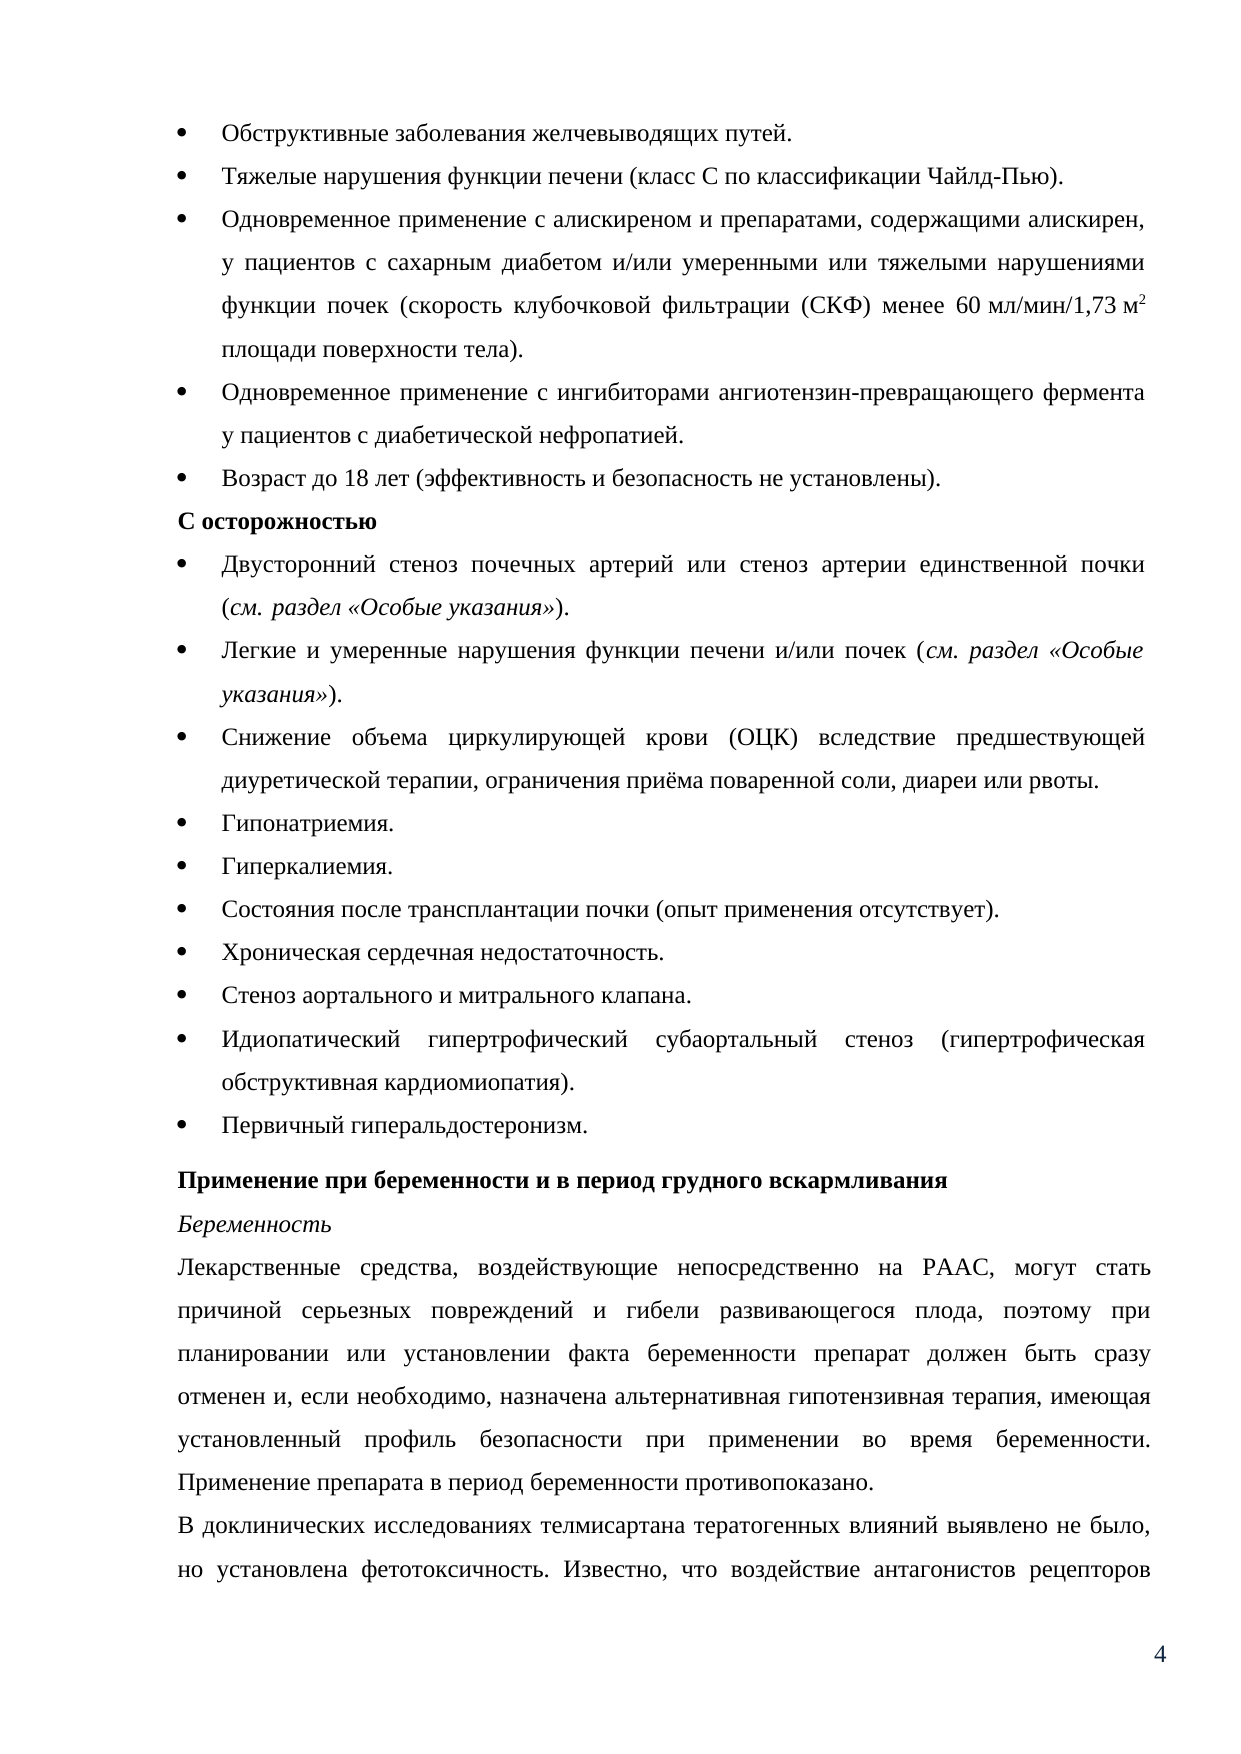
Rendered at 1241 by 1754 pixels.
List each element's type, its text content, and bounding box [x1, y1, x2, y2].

text С осторожностью [177, 506, 1146, 535]
list Двусторонний стеноз почечных артерий или стеноз артерии единственной почки (см. раздел «Особые указания»). [177, 549, 1146, 621]
list Обструктивные заболевания желчевыводящих путей. [177, 118, 1146, 147]
list Одновременное применение с алискиреном и препаратами, содержащими алискирен, у пациентов с сахарным диабетом и/или умеренными или тяжелыми нарушениями функции почек (скорость клубочковой фильтрации (СКФ) менее 60 мл/мин/1,73 м2 площади поверхности тела). [177, 204, 1146, 362]
list Тяжелые нарушения функции печени (класс С по классификации Чайлд-Пью). [177, 161, 1146, 190]
text Лекарственные средства, воздействующие непосредственно на РААС, могут стать причиной серьезных повреждений и гибели развивающегося плода, поэтому при планировании или установлении факта беременности препарат должен быть сразу отменен и, если необходимо, назначена альтернативная гипотензивная терапия, имеющая установленный профиль безопасности при применении во время беременности. Применение препарата в период беременности противопоказано. [177, 1252, 1152, 1496]
list Возраст до 18 лет (эффективность и безопасность не установлены). [177, 463, 1146, 492]
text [177, 1511, 1152, 1582]
list Гиперкалиемия. [177, 851, 1146, 880]
list Идиопатический гипертрофический субаортальный стеноз (гипертрофическая обструктивная кардиомиопатия). [177, 1024, 1146, 1096]
text Применение при беременности и в период грудного вскармливания [177, 1166, 1146, 1194]
list Хроническая сердечная недостаточность. [177, 937, 1146, 966]
list Первичный гиперальдостеронизм. [177, 1110, 1146, 1139]
list Стеноз аортального и митрального клапана. [177, 981, 1146, 1009]
list Гипонатриемия. [177, 808, 1146, 837]
list Состояния после трансплантации почки (опыт применения отсутствует). [177, 894, 1146, 923]
text Беременность [177, 1209, 1146, 1237]
list Снижение объема циркулирующей крови (ОЦК) вследствие предшествующей диуретической терапии, ограничения приёма поваренной соли, диареи или рвоты. [177, 722, 1146, 794]
list Одновременное применение с ингибиторами ангиотензин-превращающего фермента у пациентов с диабетической нефропатией. [177, 377, 1146, 449]
list Легкие и умеренные нарушения функции печени и/или почек (см. раздел «Особые указания»). [177, 636, 1146, 707]
